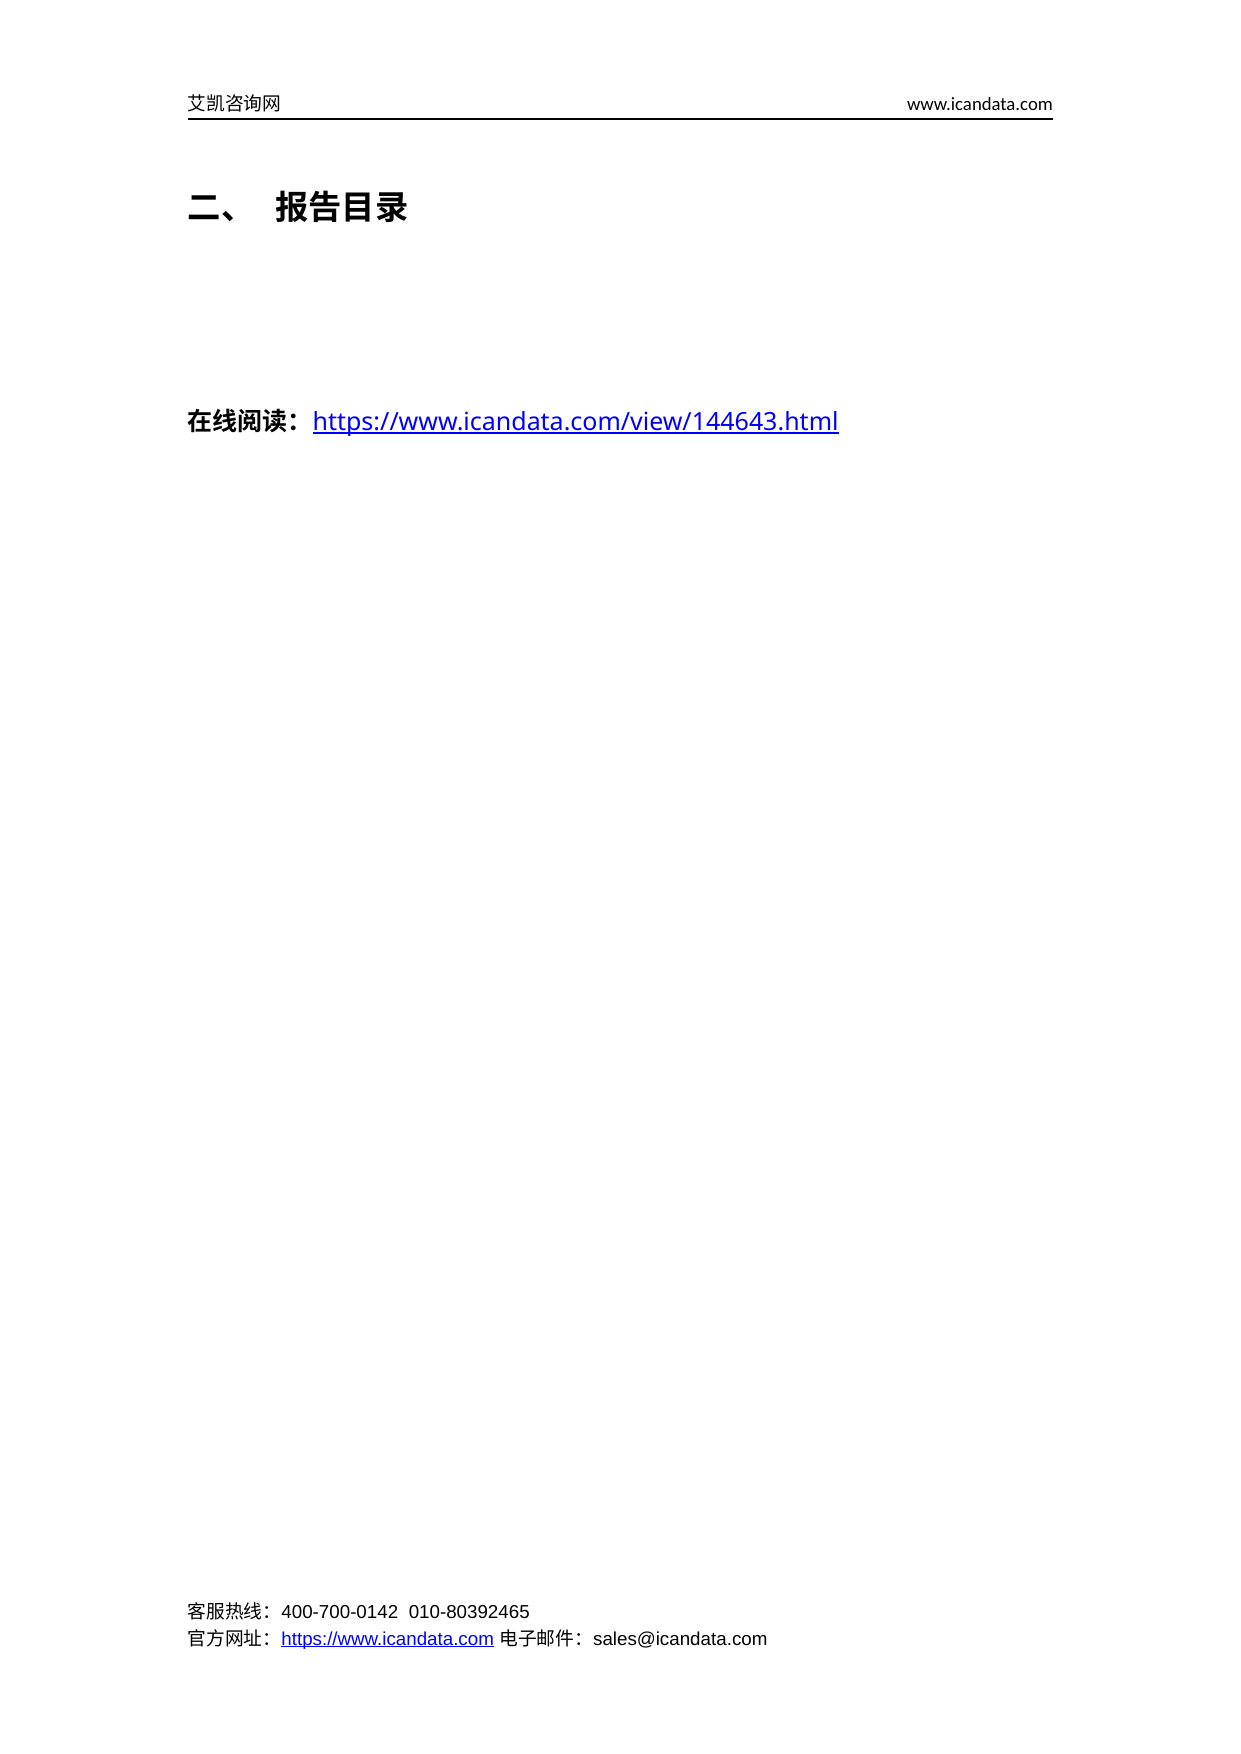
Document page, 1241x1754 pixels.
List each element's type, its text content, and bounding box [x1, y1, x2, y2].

text 在线阅读：https://www.icandata.com/view/144643.html [187, 387, 1053, 452]
subtitle 报告目录 [187, 172, 1053, 237]
